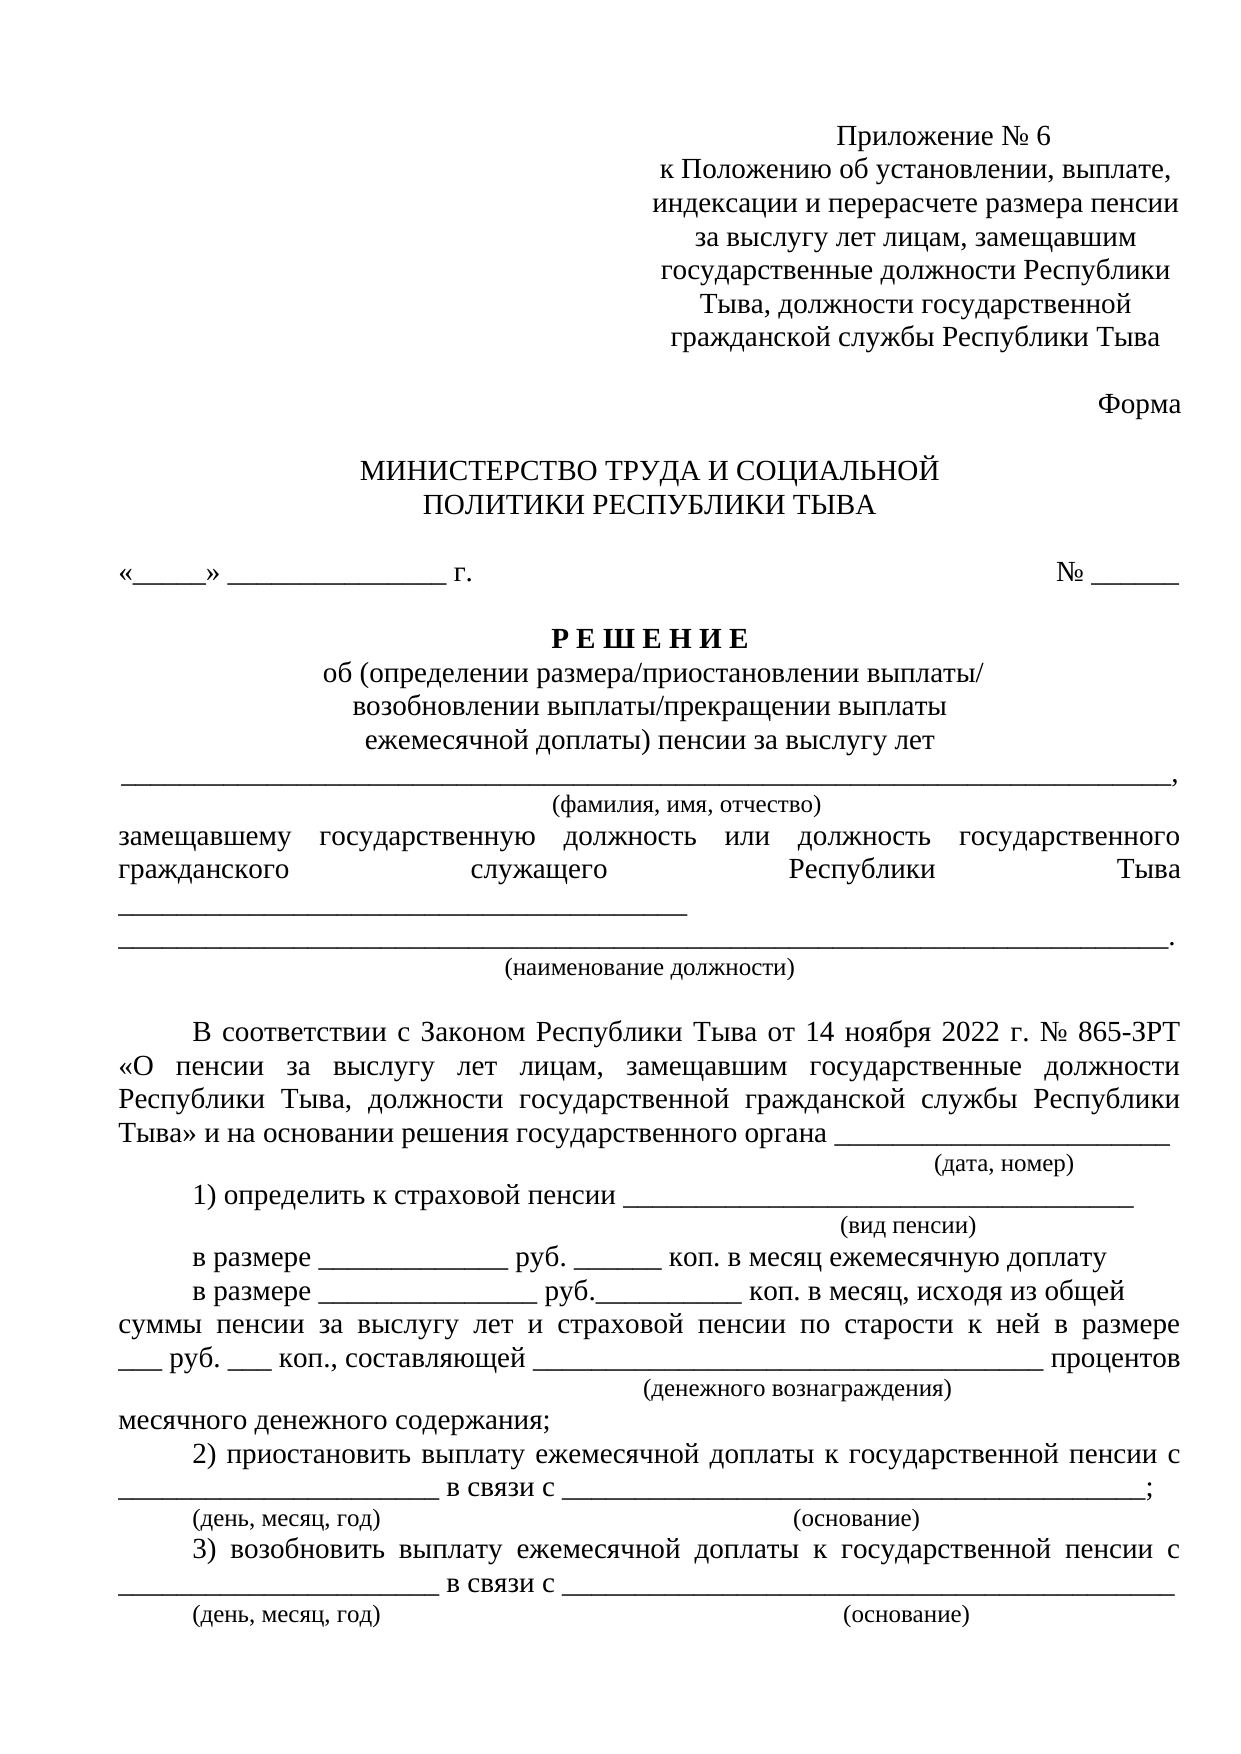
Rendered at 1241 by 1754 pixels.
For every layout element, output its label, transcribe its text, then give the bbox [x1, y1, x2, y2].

text гражданской службы Республики Тыва [650, 319, 1181, 353]
text к Положению об установлении, выплате, индексации и перерасчете размера пенсии за выслугу лет лицам, замещавшим [650, 152, 1181, 252]
text 3) возобновить выплату ежемесячной доплаты к государственной пенсии с ______________________ в связи с __________________________________________ [118, 1532, 1181, 1599]
text месячного денежного содержания; [118, 1402, 1181, 1436]
text (фамилия, имя, отчество) [118, 789, 1181, 818]
text (день, месяц, год) (основание) [118, 1503, 1181, 1532]
text возобновлении выплаты/прекращении выплаты [118, 688, 1181, 722]
text замещавшему государственную должность или должность государственного гражданского служащего Республики Тыва _______________________________________ [118, 818, 1181, 918]
text ПОЛИТИКИ РЕСПУБЛИКИ ТЫВА [118, 487, 1181, 521]
text в размере _______________ руб.__________ коп. в месяц, исходя из общей [118, 1273, 1181, 1306]
text (денежного вознаграждения) [413, 1373, 1181, 1402]
text МИНИСТЕРСТВО ТРУДА И СОЦИАЛЬНОЙ [118, 453, 1181, 487]
text 2) приостановить выплату ежемесячной доплаты к государственной пенсии с ______________________ в связи с ________________________________________; [118, 1436, 1181, 1503]
text (вид пенсии) [635, 1211, 1181, 1239]
text Форма [118, 386, 1181, 420]
text (наименование должности) [118, 952, 1181, 981]
text об (определении размера/приостановлении выплаты/ [118, 655, 1181, 688]
text ________________________________________________________________________, [118, 755, 1181, 789]
text (день, месяц, год) (основание) [118, 1599, 1181, 1627]
text Р Е Ш Е Н И Е [118, 621, 1181, 655]
text государственные должности Республики Тыва, должности государственной [650, 252, 1181, 319]
text суммы пенсии за выслугу лет и страховой пенсии по старости к ней в размере ___ руб. ___ коп., составляющей ___________________________________ процентов [118, 1306, 1181, 1373]
text ежемесячной доплаты) пенсии за выслугу лет [118, 722, 1181, 755]
text Приложение № 6 [650, 118, 1181, 152]
text (дата, номер) [827, 1148, 1181, 1177]
text 1) определить к страховой пенсии ___________________________________ [118, 1177, 1181, 1211]
text В соответствии с Законом Республики Тыва от 14 ноября 2022 г. № 865-ЗРТ «О пенсии за выслугу лет лицам, замещавшим государственные должности Республики Тыва, должности государственной гражданской службы Республики Тыва» и на основании решения государственного органа _______________________ [118, 1014, 1181, 1148]
text в размере _____________ руб. ______ коп. в месяц ежемесячную доплату [118, 1239, 1181, 1273]
text «_____» _______________ г. № ______ [118, 554, 1181, 588]
text ________________________________________________________________________. [118, 918, 1181, 952]
